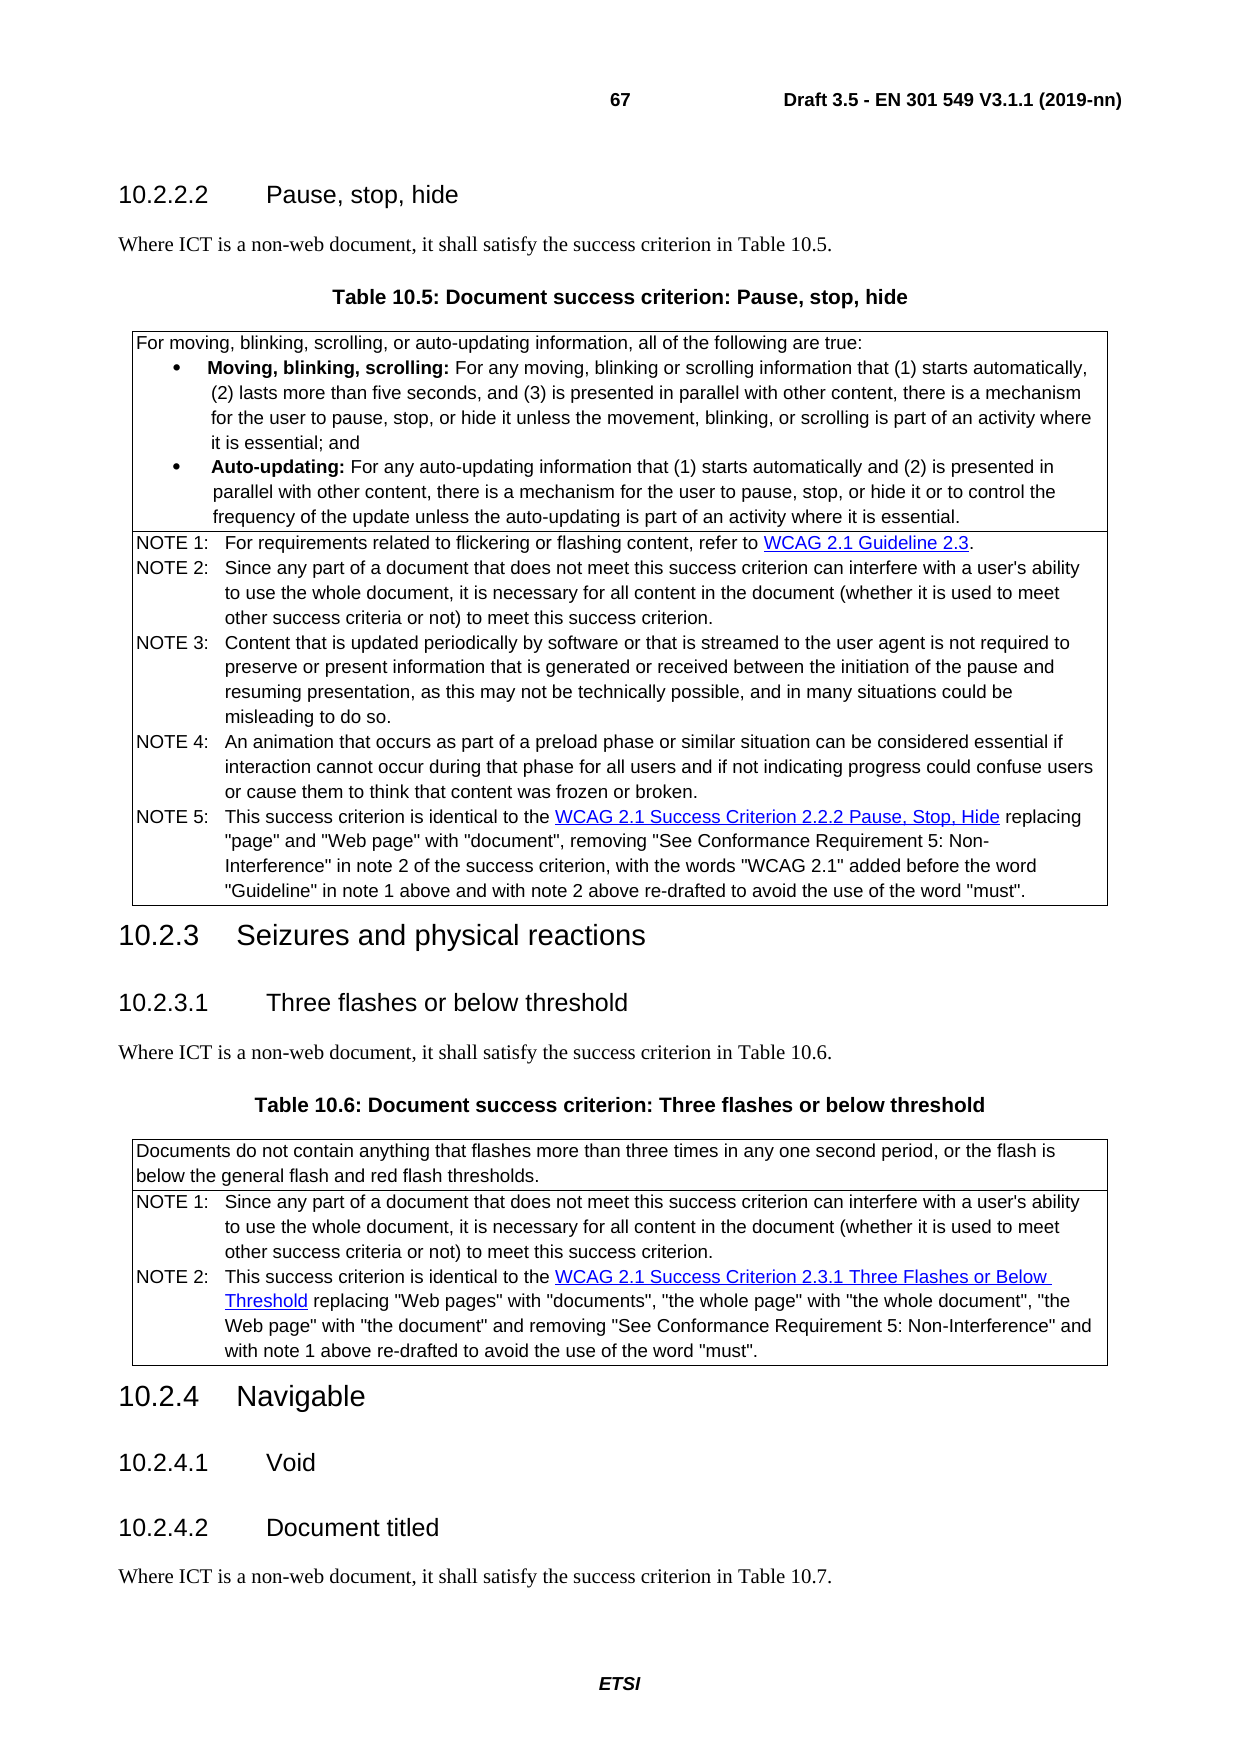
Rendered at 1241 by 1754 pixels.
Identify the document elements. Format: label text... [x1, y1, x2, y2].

table_cell NOTE 1: Since any part of a document that does not meet this success criterion can interfere with a user's ability to use the whole document, it is necessary for all content in the document (whether it is used to meet other success criteria or not) to meet this success criterion. [133, 1191, 1107, 1266]
subtitle 10.2.3 Seizures and physical reactions [118, 918, 1122, 952]
subtitle 10.2.4.2 Document titled [118, 1513, 1122, 1541]
subtitle 10.2.2.2 Pause, stop, hide [118, 181, 1122, 209]
text Where ICT is a non-web document, it shall satisfy the success criterion in Table 10.5. [118, 232, 1122, 256]
subtitle 10.2.4 Navigable [118, 1378, 1122, 1412]
table_cell NOTE 4: An animation that occurs as part of a preload phase or similar situation can be considered essential if interaction cannot occur during that phase for all users and if not indicating progress could confuse users or cause them to think that content was frozen or broken. NOTE 5: This success criterion is identical to the WCAG 2.1 Success Criterion 2.2.2 Pause, Stop, Hide replacing "page" and "Web page" with "document", removing "See Conformance Requirement 5: Non-Interference" in note 2 of the success criterion, with the words "WCAG 2.1" added before the word "Guideline" in note 1 above and with note 2 above re-drafted to avoid the use of the word "must". [133, 731, 1107, 905]
table_cell NOTE 2: Since any part of a document that does not meet this success criterion can interfere with a user's ability to use the whole document, it is necessary for all content in the document (whether it is used to meet other success criteria or not) to meet this success criterion. [133, 557, 1107, 632]
text Table 10.5: Document success criterion: Pause, stop, hide [118, 285, 1122, 309]
table_header Documents do not contain anything that flashes more than three times in any one second period, or the flash is below the general flash and red flash thresholds. [133, 1140, 1107, 1190]
text Where ICT is a non-web document, it shall satisfy the success criterion in Table 10.6. [118, 1040, 1122, 1064]
subtitle 10.2.4.1 Void [118, 1448, 1122, 1477]
text Table 10.6: Document success criterion: Three flashes or below threshold [118, 1093, 1122, 1117]
table_cell NOTE 3: Content that is updated periodically by software or that is streamed to the user agent is not required to preserve or present information that is generated or received between the initiation of the pause and resuming presentation, as this may not be technically possible, and in many situations could be misleading to do so. [133, 632, 1107, 731]
table_header For moving, blinking, scrolling, or auto-updating information, all of the following are true: Moving, blinking, scrolling: For any moving, blinking or scrolling information that (1) starts automatically, (2) lasts more than five seconds, and (3) is presented in parallel with other content, there is a mechanism for the user to pause, stop, or hide it unless the movement, blinking, or scrolling is part of an activity where it is essential; and Auto-updating: For any auto-updating information that (1) starts automatically and (2) is presented in parallel with other content, there is a mechanism for the user to pause, stop, or hide it or to control the frequency of the update unless the auto-updating is part of an activity where it is essential. [133, 332, 1107, 531]
table_cell NOTE 2: This success criterion is identical to the WCAG 2.1 Success Criterion 2.3.1 Three Flashes or Below Threshold replacing "Web pages" with "documents", "the whole page" with "the whole document", "the Web page" with "the document" and removing "See Conformance Requirement 5: Non-Interference" and with note 1 above re-drafted to avoid the use of the word "must". [133, 1266, 1107, 1365]
subtitle 10.2.3.1 Three flashes or below threshold [118, 988, 1122, 1017]
table_cell NOTE 1: For requirements related to flickering or flashing content, refer to WCAG 2.1 Guideline 2.3. [133, 532, 1107, 557]
text Where ICT is a non-web document, it shall satisfy the success criterion in Table 10.7. [118, 1564, 1122, 1588]
